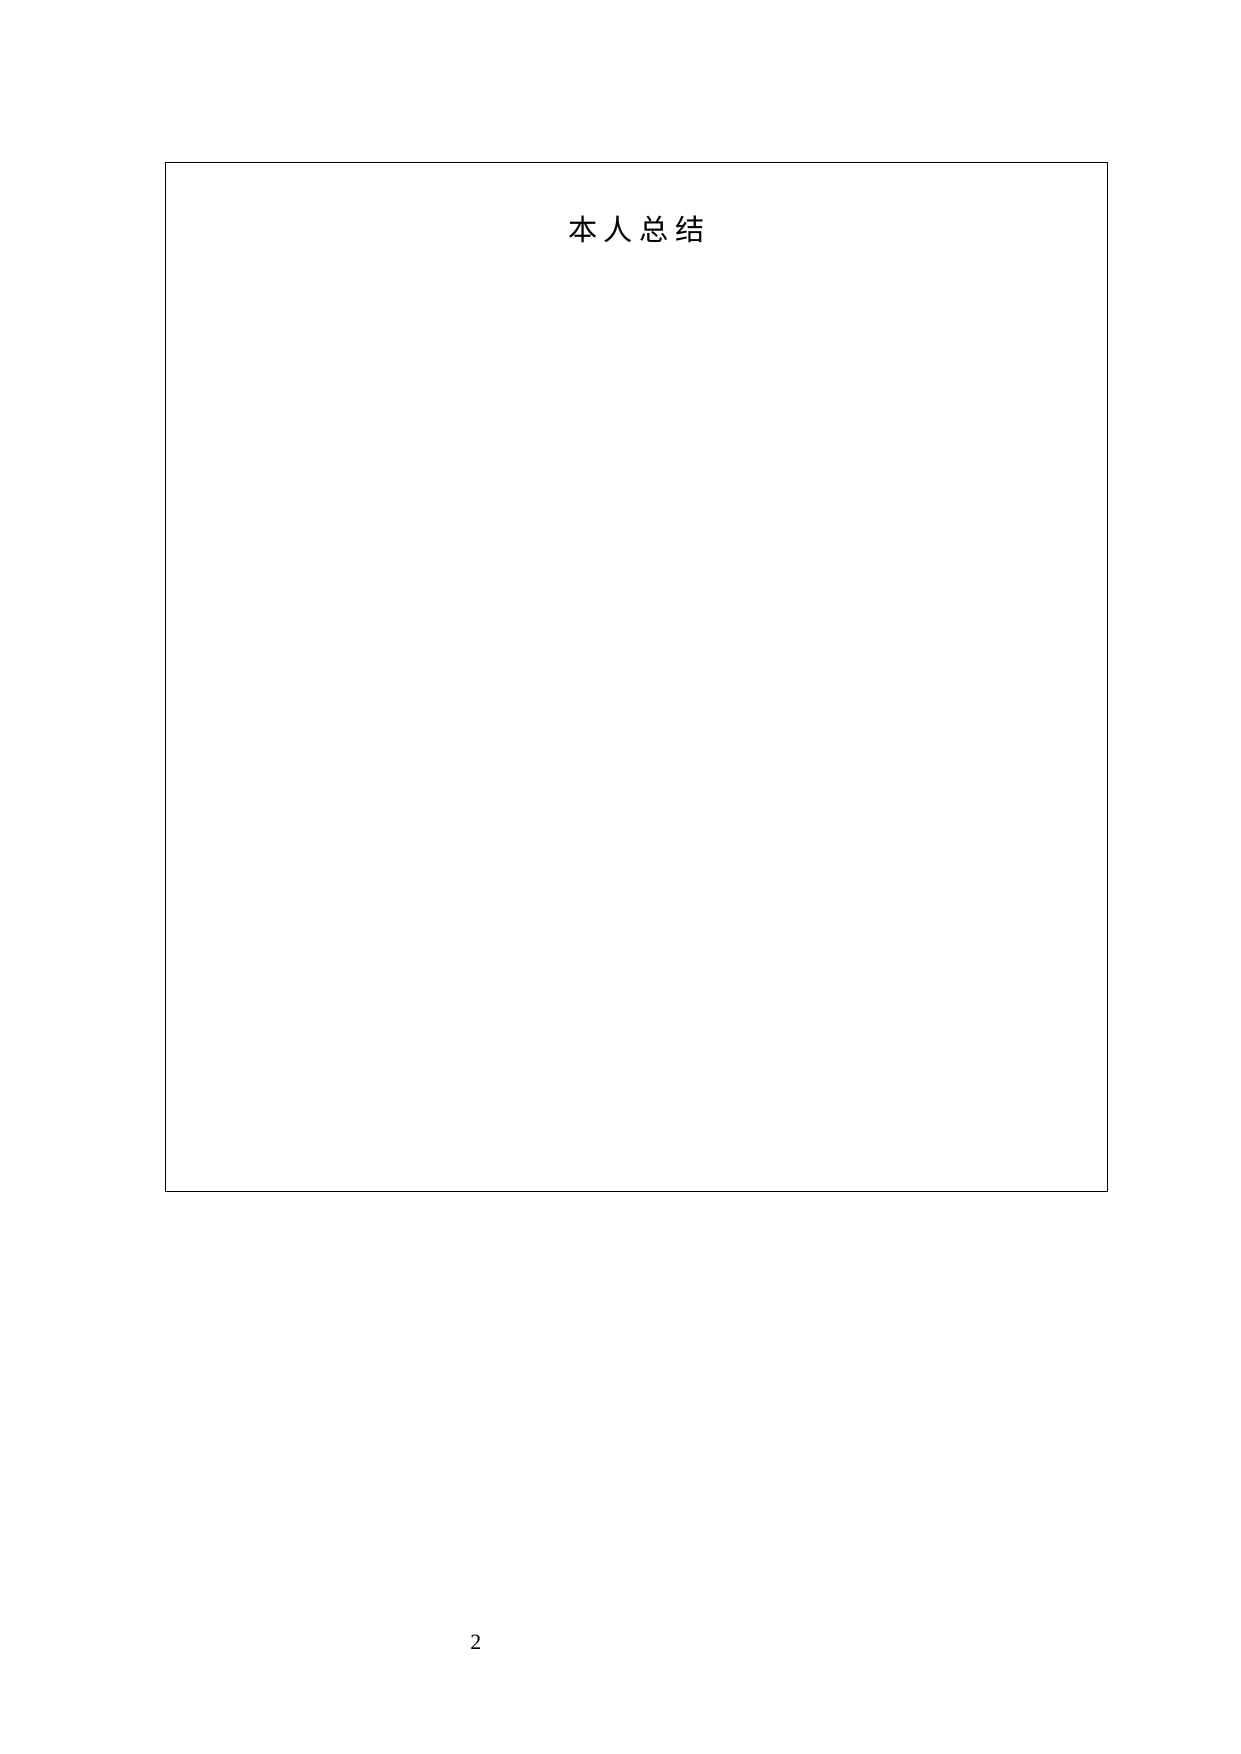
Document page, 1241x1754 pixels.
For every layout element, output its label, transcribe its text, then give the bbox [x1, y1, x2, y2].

table_cell 本 人 总 结 [166, 163, 1107, 1191]
